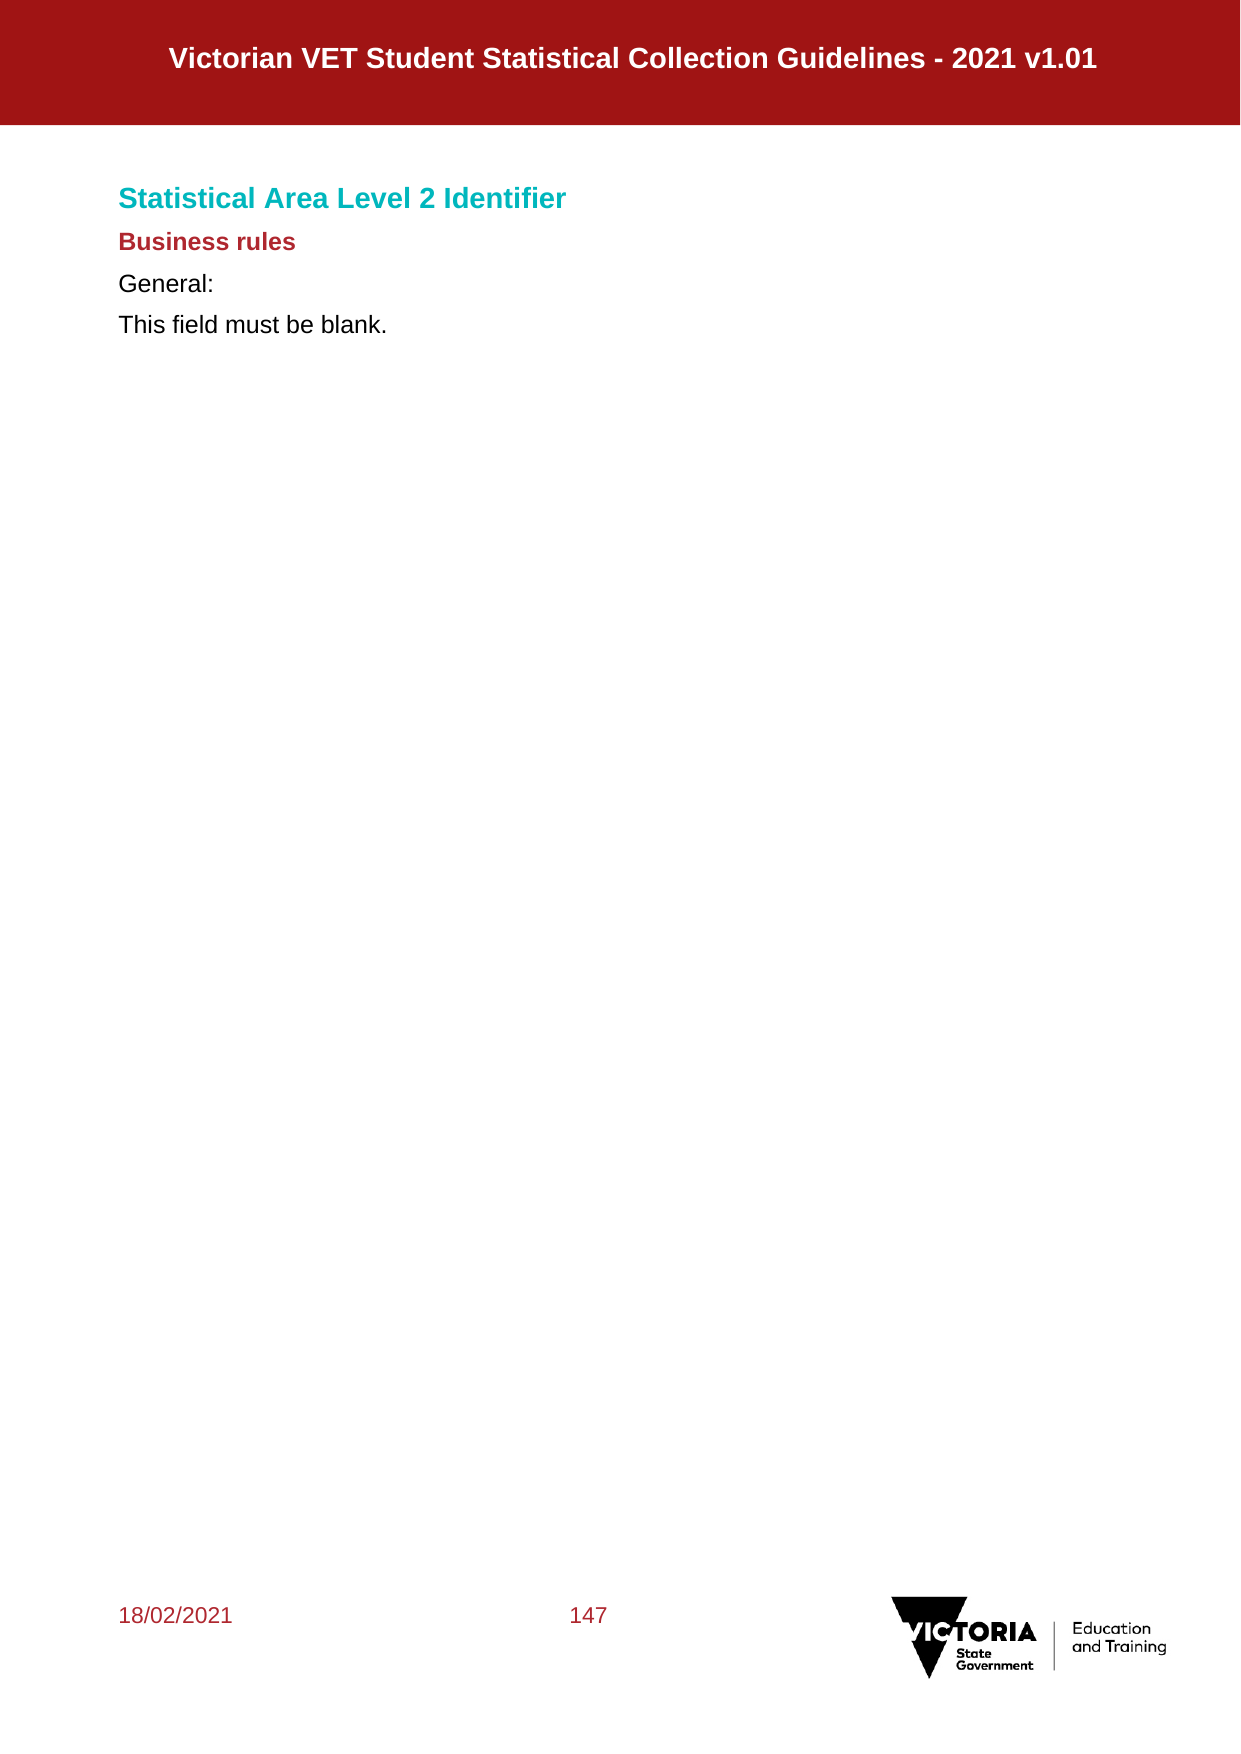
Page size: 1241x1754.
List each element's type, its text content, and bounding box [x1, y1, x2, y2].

subtitle Statistical Area Level 2 Identifier [118, 181, 1122, 215]
subtitle This field must be blank. [118, 310, 1122, 339]
subtitle Business rules [118, 227, 1122, 256]
subtitle General: [118, 269, 1122, 297]
picture [0, 126, 1241, 1754]
